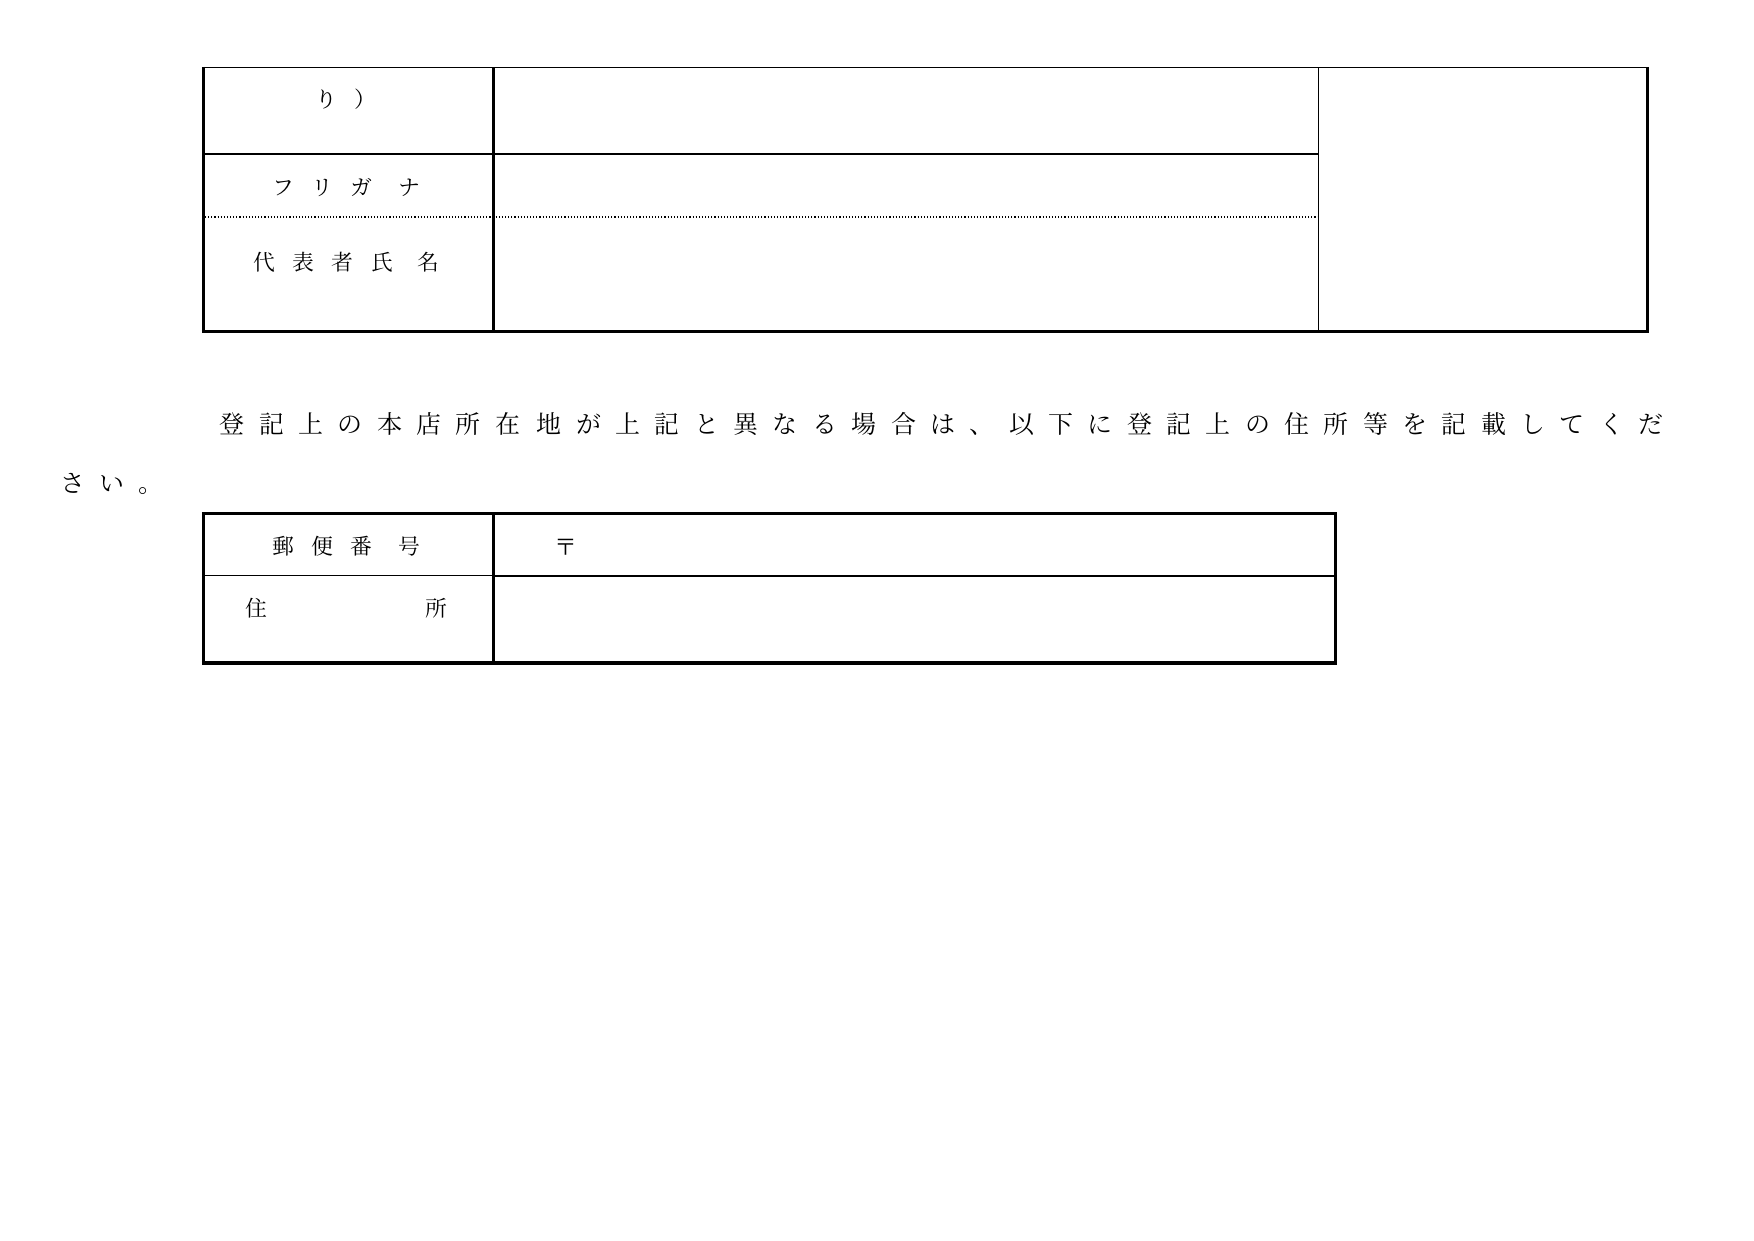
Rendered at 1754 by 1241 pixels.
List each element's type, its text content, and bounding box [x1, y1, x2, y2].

table_header 〒 [495, 515, 1334, 575]
table_cell [495, 155, 1318, 216]
table_cell [495, 68, 1318, 153]
table_cell [495, 216, 1318, 329]
table_cell [495, 577, 1334, 661]
text 登記上の本店所在地が上記と異なる場合は、以下に登記上の住所等を記載してください。 [60, 392, 1694, 512]
table_header 郵便番号 [205, 515, 492, 575]
table_cell 代表者氏名 [205, 216, 492, 329]
table_cell 住 所 [205, 576, 492, 661]
table_cell 代表者役職名 （謄本どおり） [205, 68, 492, 153]
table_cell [1319, 68, 1646, 329]
table_cell フリガナ [205, 155, 492, 216]
